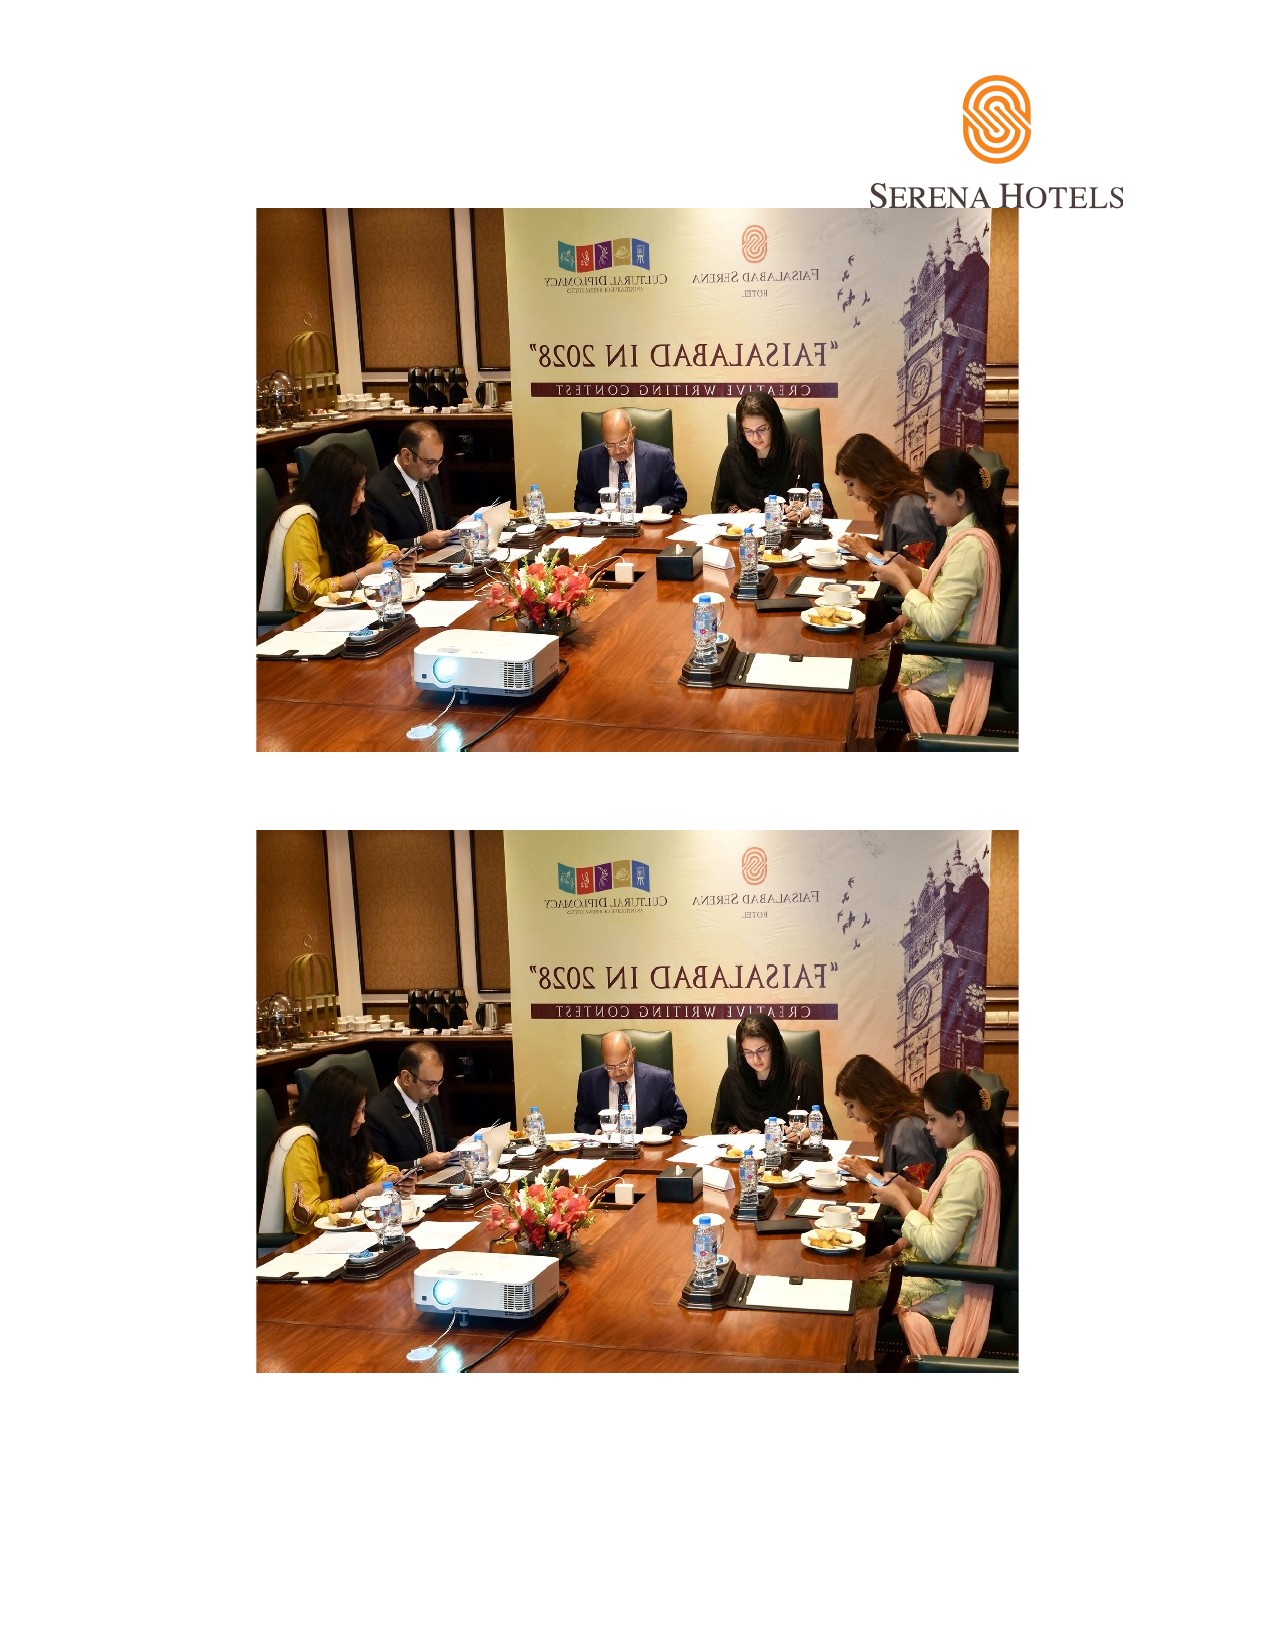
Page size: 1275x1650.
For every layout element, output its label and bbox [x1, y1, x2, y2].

picture [256, 75, 1124, 752]
picture [256, 830, 1019, 1373]
